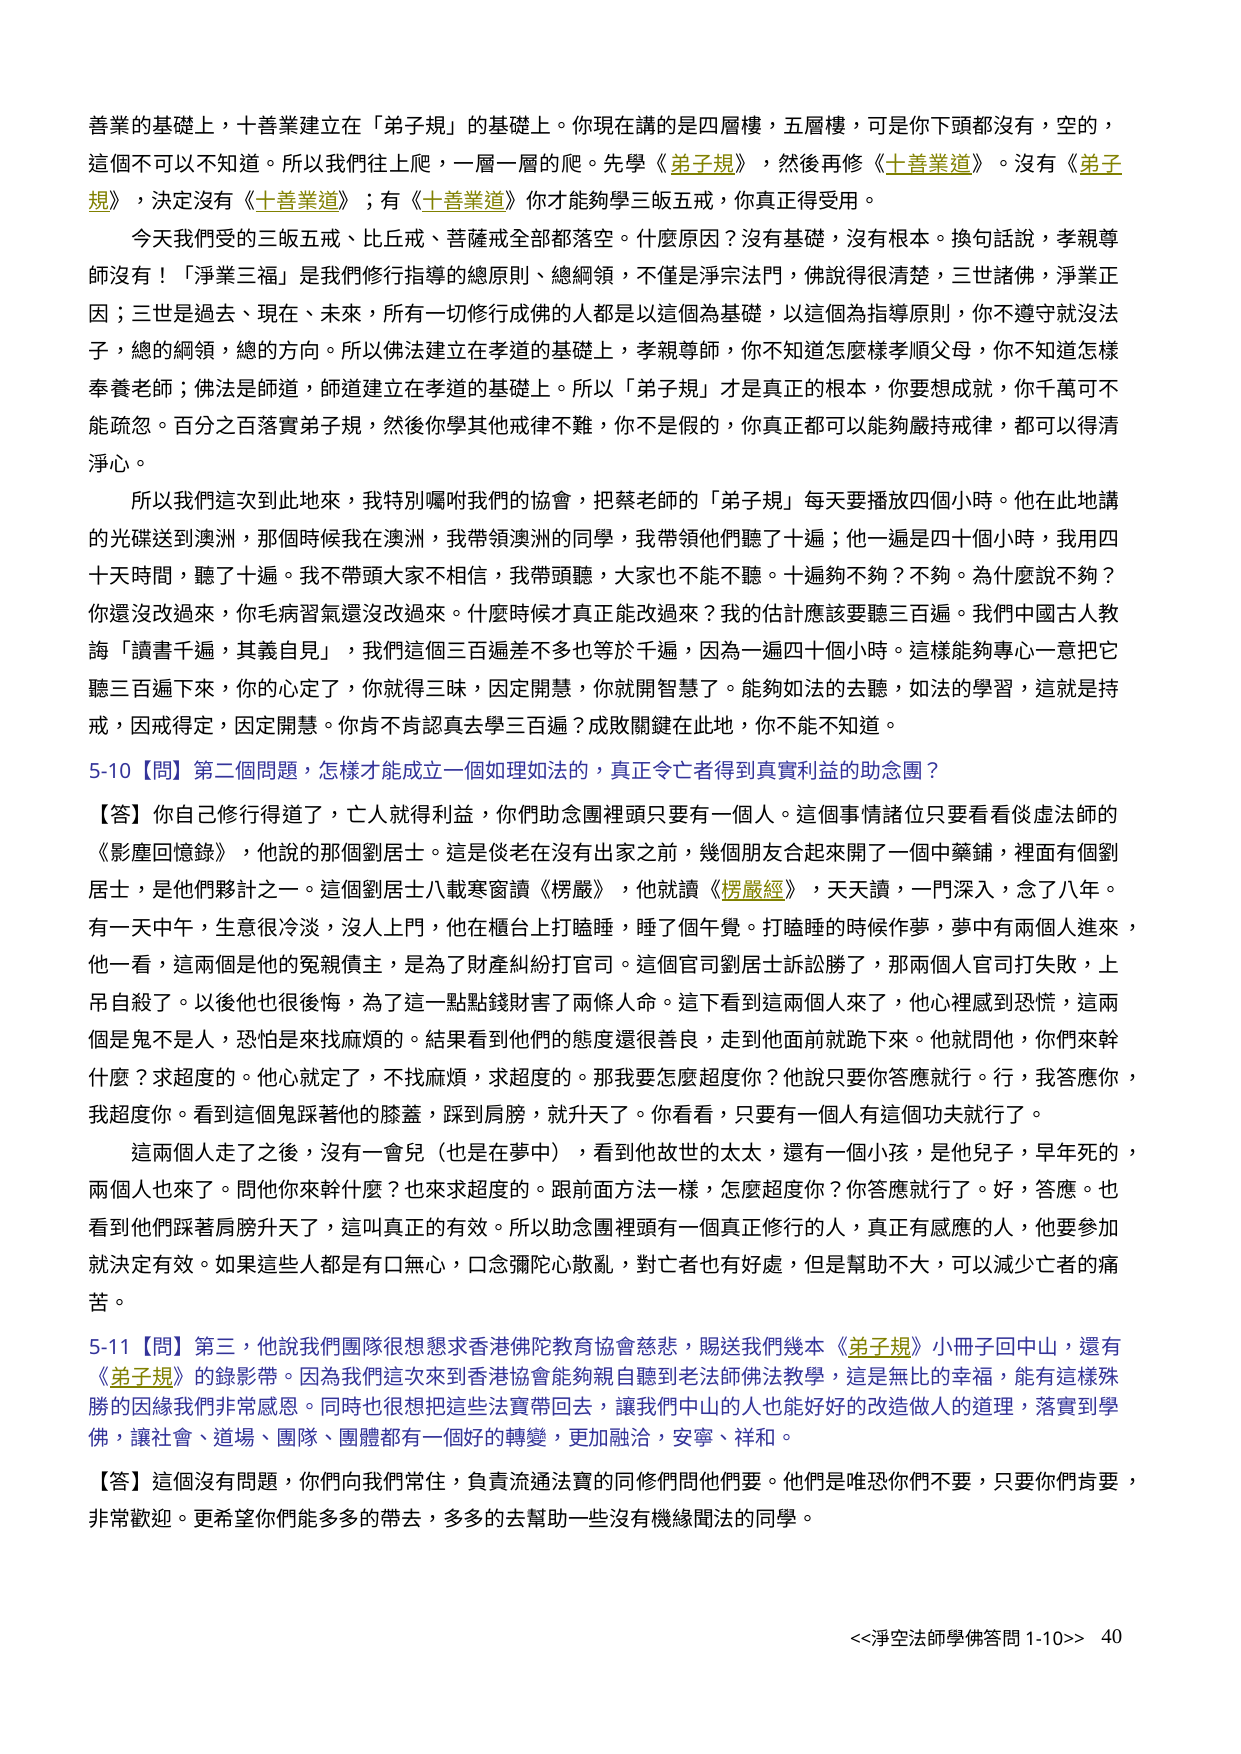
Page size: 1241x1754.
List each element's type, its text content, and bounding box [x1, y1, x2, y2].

text 【答】你自己修行得道了，亡人就得利益，你們助念團裡頭只要有一個人。這個事情諸位只要看看倓虛法師的《影塵回憶錄》，他說的那個劉居士。這是倓老在沒有出家之前，幾個朋友合起來開了一個中藥鋪，裡面有個劉居士，是他們夥計之一。這個劉居士八載寒窗讀《楞嚴》，他就讀《楞嚴經》，天天讀，一門深入，念了八年。有一天中午，生意很冷淡，沒人上門，他在櫃台上打瞌睡，睡了個午覺。打瞌睡的時候作夢，夢中有兩個人進來，他一看，這兩個是他的冤親債主，是為了財產糾紛打官司。這個官司劉居士訴訟勝了，那兩個人官司打失敗，上吊自殺了。以後他也很後悔，為了這一點點錢財害了兩條人命。這下看到這兩個人來了，他心裡感到恐慌，這兩個是鬼不是人，恐怕是來找麻煩的。結果看到他們的態度還很善良，走到他面前就跪下來。他就問他，你們來幹什麼？求超度的。他心就定了，不找麻煩，求超度的。那我要怎麼超度你？他說只要你答應就行。行，我答應你，我超度你。看到這個鬼踩著他的膝蓋，踩到肩膀，就升天了。你看看，只要有一個人有這個功夫就行了。 [89, 795, 1122, 1132]
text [89, 106, 1122, 218]
text 今天我們受的三皈五戒、比丘戒、菩薩戒全部都落空。什麼原因？沒有基礎，沒有根本。換句話說，孝親尊師沒有！「淨業三福」是我們修行指導的總原則、總綱領，不僅是淨宗法門，佛說得很清楚，三世諸佛，淨業正因；三世是過去、現在、未來，所有一切修行成佛的人都是以這個為基礎，以這個為指導原則，你不遵守就沒法子，總的綱領，總的方向。所以佛法建立在孝道的基礎上，孝親尊師，你不知道怎麼樣孝順父母，你不知道怎樣奉養老師；佛法是師道，師道建立在孝道的基礎上。所以「弟子規」才是真正的根本，你要想成就，你千萬可不能疏忽。百分之百落實弟子規，然後你學其他戒律不難，你不是假的，你真正都可以能夠嚴持戒律，都可以得清淨心。 [89, 218, 1122, 481]
text 這兩個人走了之後，沒有一會兒（也是在夢中），看到他故世的太太，還有一個小孩，是他兒子，早年死的，兩個人也來了。問他你來幹什麼？也來求超度的。跟前面方法一樣，怎麼超度你？你答應就行了。好，答應。也看到他們踩著肩膀升天了，這叫真正的有效。所以助念團裡頭有一個真正修行的人，真正有感應的人，他要參加就決定有效。如果這些人都是有口無心，口念彌陀心散亂，對亡者也有好處，但是幫助不大，可以減少亡者的痛苦。 [89, 1132, 1122, 1320]
text 【答】這個沒有問題，你們向我們常住，負責流通法寶的同修們問他們要。他們是唯恐你們不要，只要你們肯要，非常歡迎。更希望你們能多多的帶去，多多的去幫助一些沒有機緣聞法的同學。 [89, 1461, 1122, 1536]
text 所以我們這次到此地來，我特別囑咐我們的協會，把蔡老師的「弟子規」每天要播放四個小時。他在此地講的光碟送到澳洲，那個時候我在澳洲，我帶領澳洲的同學，我帶領他們聽了十遍；他一遍是四十個小時，我用四十天時間，聽了十遍。我不帶頭大家不相信，我帶頭聽，大家也不能不聽。十遍夠不夠？不夠。為什麼說不夠？你還沒改過來，你毛病習氣還沒改過來。什麼時候才真正能改過來？我的估計應該要聽三百遍。我們中國古人教誨「讀書千遍，其義自見」，我們這個三百遍差不多也等於千遍，因為一遍四十個小時。這樣能夠專心一意把它聽三百遍下來，你的心定了，你就得三昧，因定開慧，你就開智慧了。能夠如法的去聽，如法的學習，這就是持戒，因戒得定，因定開慧。你肯不肯認真去學三百遍？成敗關鍵在此地，你不能不知道。 [89, 481, 1122, 743]
subtitle 5-10【問】第二個問題，怎樣才能成立一個如理如法的，真正令亡者得到真實利益的助念團？ [89, 754, 1122, 784]
subtitle 5-11【問】第三，他說我們團隊很想懇求香港佛陀教育協會慈悲，賜送我們幾本《弟子規》小冊子回中山，還有《弟子規》的錄影帶。因為我們這次來到香港協會能夠親自聽到老法師佛法教學，這是無比的幸福，能有這樣殊勝的因緣我們非常感恩。同時也很想把這些法寶帶回去，讓我們中山的人也能好好的改造做人的道理，落實到學佛，讓社會、道場、團隊、團體都有一個好的轉變，更加融洽，安寧、祥和。 [89, 1330, 1122, 1451]
